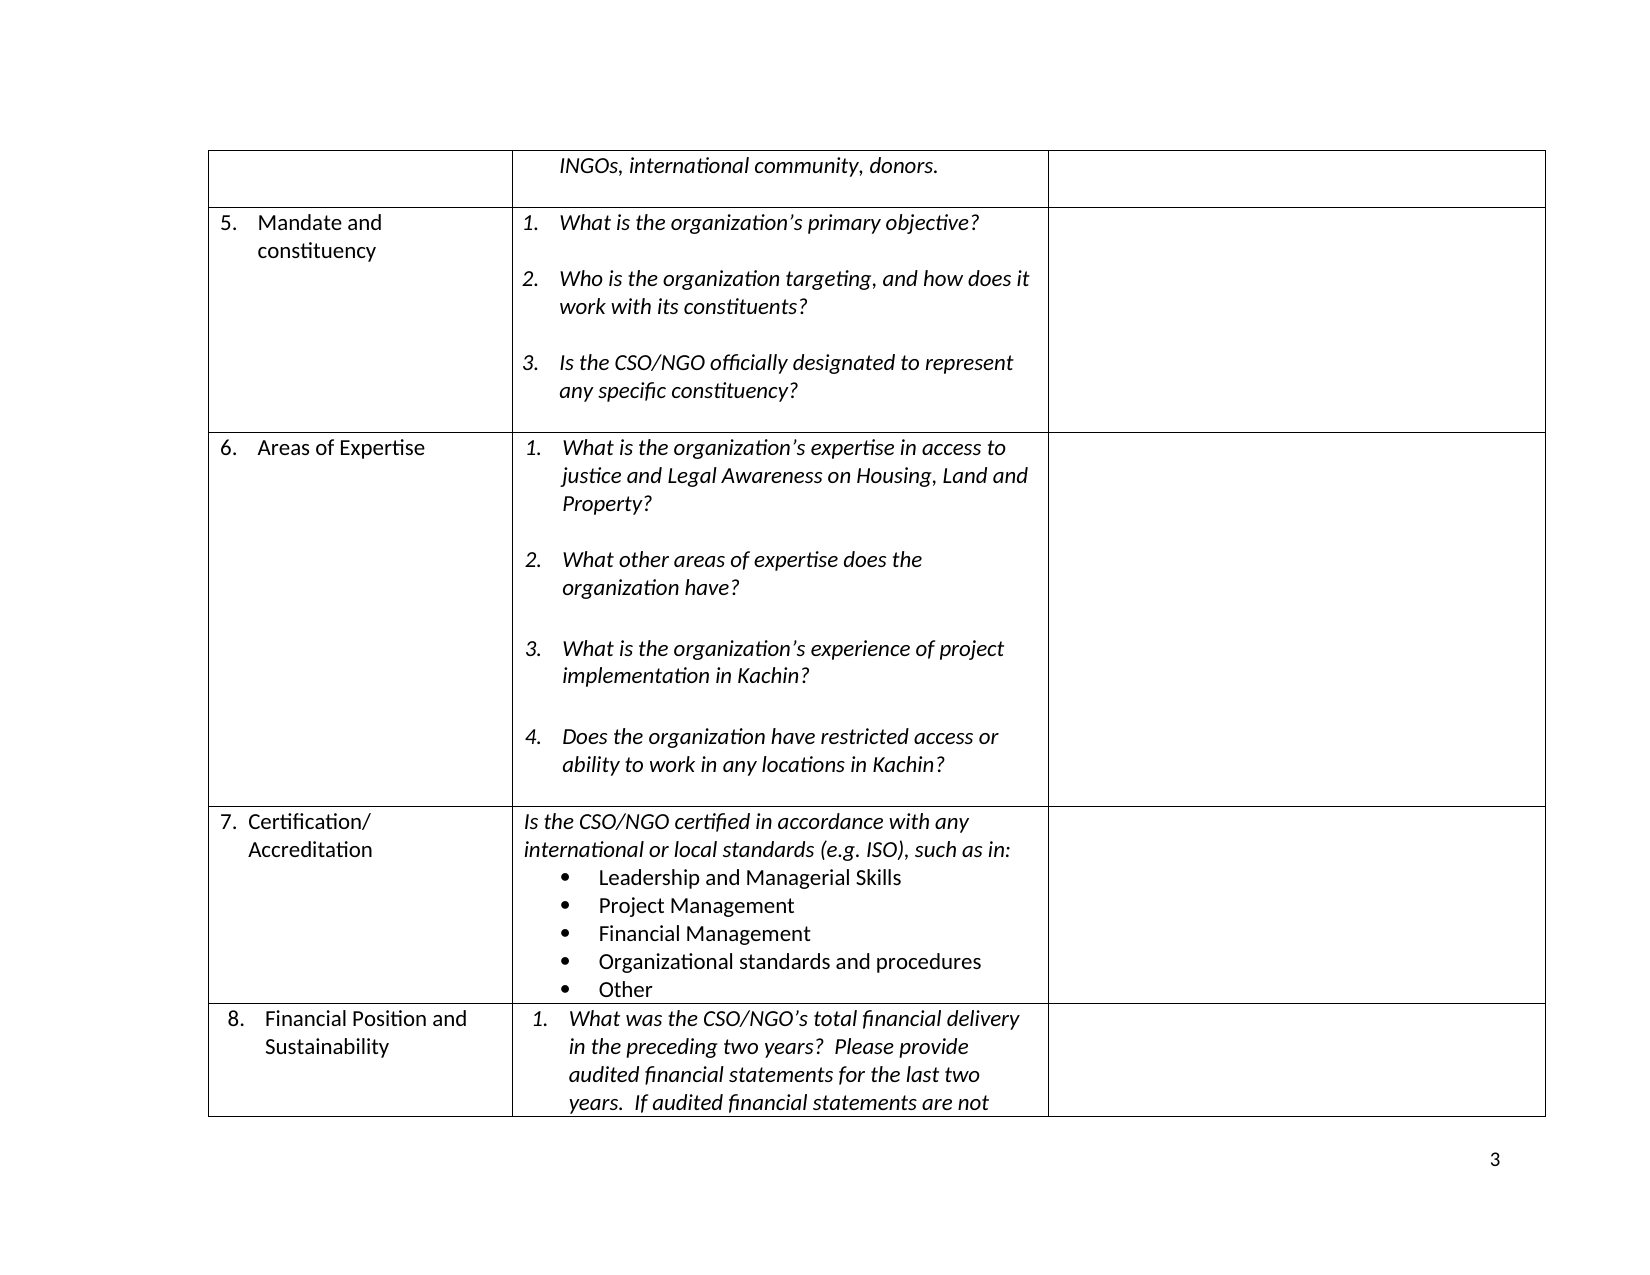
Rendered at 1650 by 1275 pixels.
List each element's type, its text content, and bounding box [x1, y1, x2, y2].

table_cell Certification/ Accreditation [209, 807, 512, 1003]
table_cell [209, 1004, 512, 1116]
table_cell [209, 151, 512, 207]
table_cell [1049, 807, 1545, 1003]
table_cell Is the CSO/NGO certified in accordance with any international or local standards (e.g. ISO), such as in: Leadership and Managerial Skills Project Management Financial Management Organizational standards and procedures Other [513, 807, 1048, 1003]
table_cell Areas of Expertise [209, 433, 512, 806]
table_cell What is the organization’s expertise in access to justice and Legal Awareness on Housing, Land and Property? What other areas of expertise does the organization have? What is the organization’s experience of project implementation in Kachin? Does the organization have restricted access or ability to work in any locations in Kachin? [513, 433, 1048, 806]
table_cell [1049, 151, 1545, 207]
table_cell Mandate and constituency [209, 208, 512, 432]
table_cell [1049, 208, 1545, 432]
table_cell [1049, 1004, 1545, 1116]
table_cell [513, 151, 1048, 207]
table_cell [1049, 433, 1545, 806]
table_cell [513, 1004, 1048, 1116]
table_cell What is the organization’s primary objective? Who is the organization targeting, and how does it work with its constituents? Is the CSO/NGO officially designated to represent any specific constituency? [513, 208, 1048, 432]
